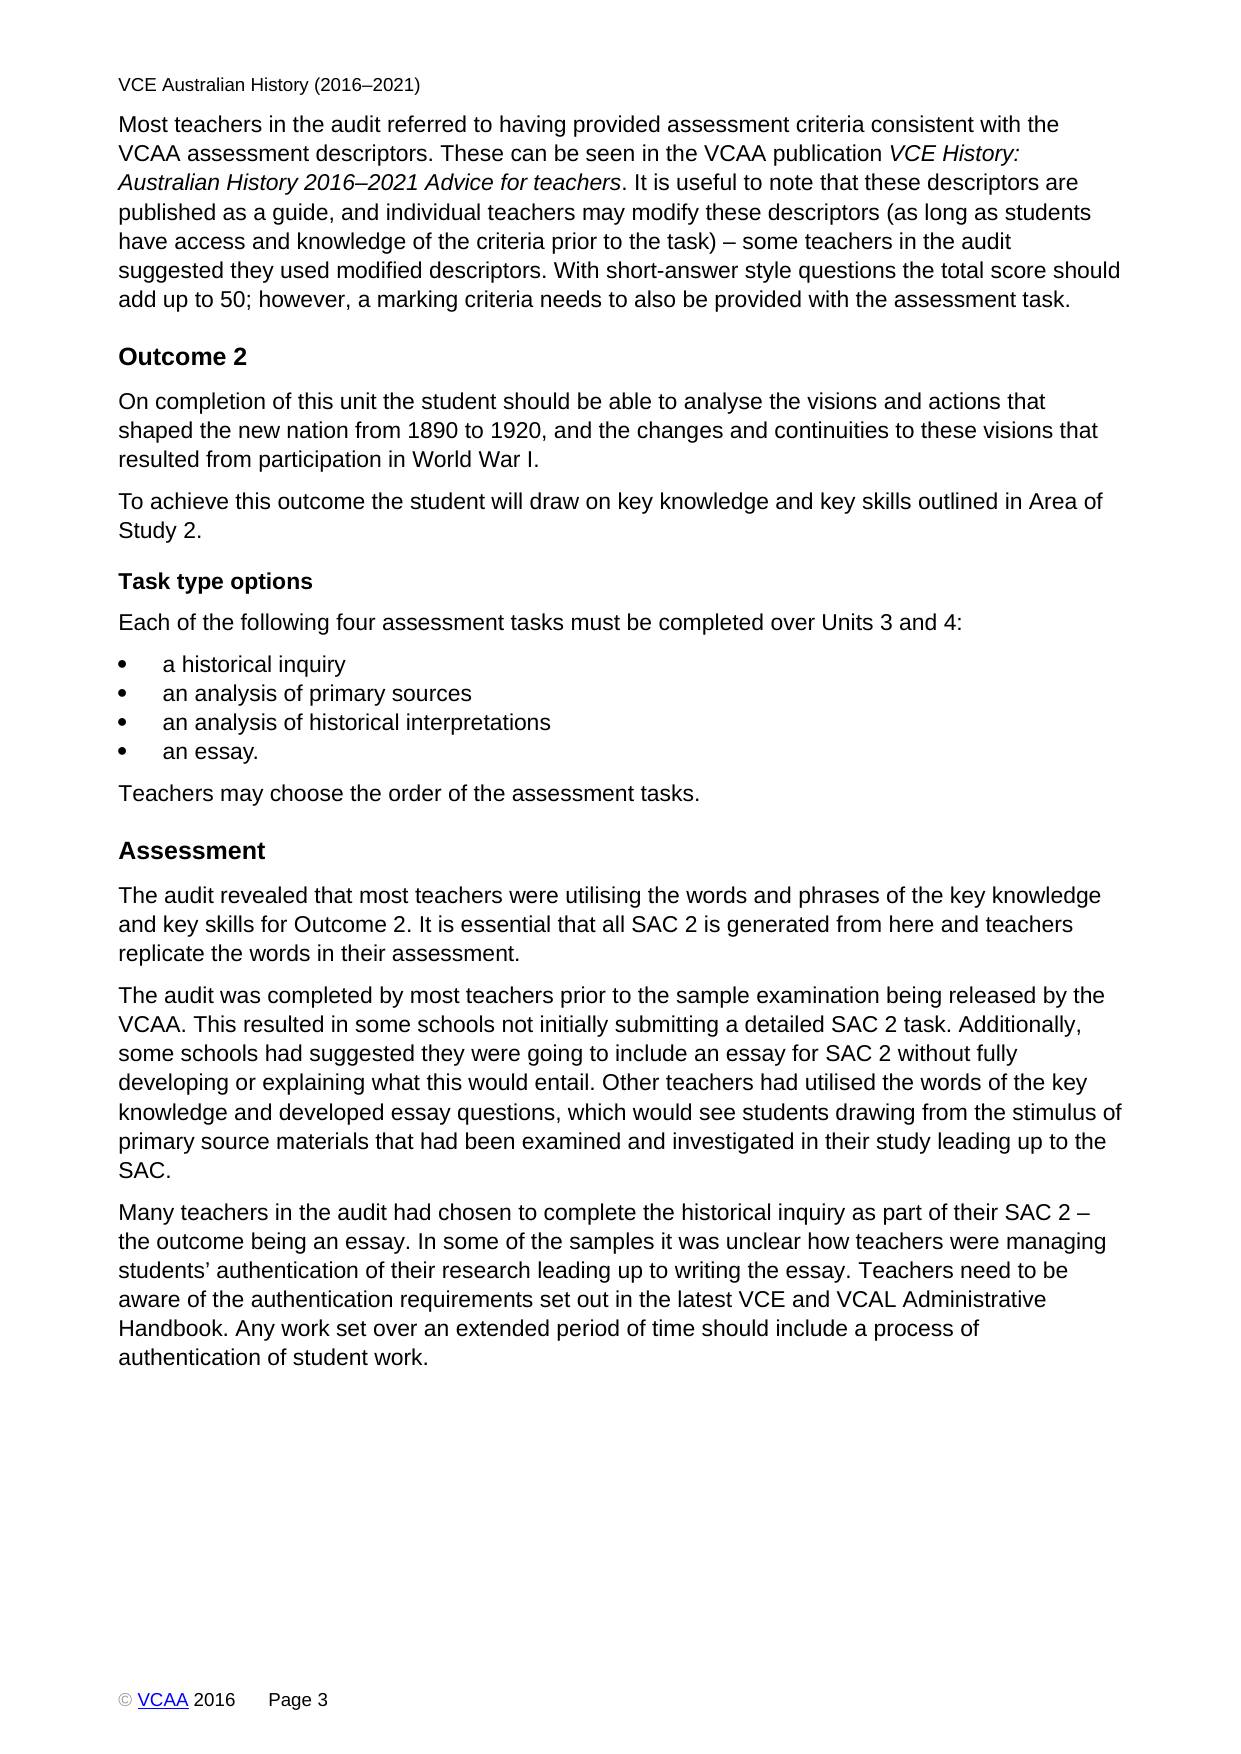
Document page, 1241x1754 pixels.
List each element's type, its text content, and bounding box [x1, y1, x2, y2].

subtitle Task type options [118, 569, 1122, 594]
text On completion of this unit the student should be able to analyse the visions and actions that shaped the new nation from 1890 to 1920, and the changes and continuities to these visions that resulted from participation in World War I. [118, 386, 1122, 474]
list an analysis of primary sources [118, 678, 1122, 707]
list a historical inquiry [118, 649, 1122, 678]
list an essay. [118, 736, 1122, 765]
text To achieve this outcome the student will draw on key knowledge and key skills outlined in Area of Study 2. [118, 486, 1122, 544]
text The audit revealed that most teachers were utilising the words and phrases of the key knowledge and key skills for Outcome 2. It is essential that all SAC 2 is generated from here and teachers replicate the words in their assessment. [118, 880, 1122, 967]
text Each of the following four assessment tasks must be completed over Units 3 and 4: [118, 607, 1122, 636]
text Many teachers in the audit had chosen to complete the historical inquiry as part of their SAC 2 – the outcome being an essay. In some of the samples it was unclear how teachers were managing students’ authentication of their research leading up to writing the essay. Teachers need to be aware of the authentication requirements set out in the latest VCE and VCAL Administrative Handbook. Any work set over an extended period of time should include a process of authentication of student work. [118, 1197, 1122, 1372]
subtitle Outcome 2 [118, 342, 1122, 372]
subtitle Assessment [118, 836, 1122, 865]
text Most teachers in the audit referred to having provided assessment criteria consistent with the VCAA assessment descriptors. These can be seen in the VCAA publication VCE History: Australian History 2016–2021 Advice for teachers. It is useful to note that these descriptors are published as a guide, and individual teachers may modify these descriptors (as long as students have access and knowledge of the criteria prior to the task) – some teachers in the audit suggested they used modified descriptors. With short-answer style questions the total score should add up to 50; however, a marking criteria needs to also be provided with the assessment task. [118, 109, 1122, 313]
list an analysis of historical interpretations [118, 707, 1122, 736]
text Teachers may choose the order of the assessment tasks. [118, 778, 1122, 807]
text The audit was completed by most teachers prior to the sample examination being released by the VCAA. This resulted in some schools not initially submitting a detailed SAC 2 task. Additionally, some schools had suggested they were going to include an essay for SAC 2 without fully developing or explaining what this would entail. Other teachers had utilised the words of the key knowledge and developed essay questions, which would see students drawing from the stimulus of primary source materials that had been examined and investigated in their study leading up to the SAC. [118, 980, 1122, 1184]
